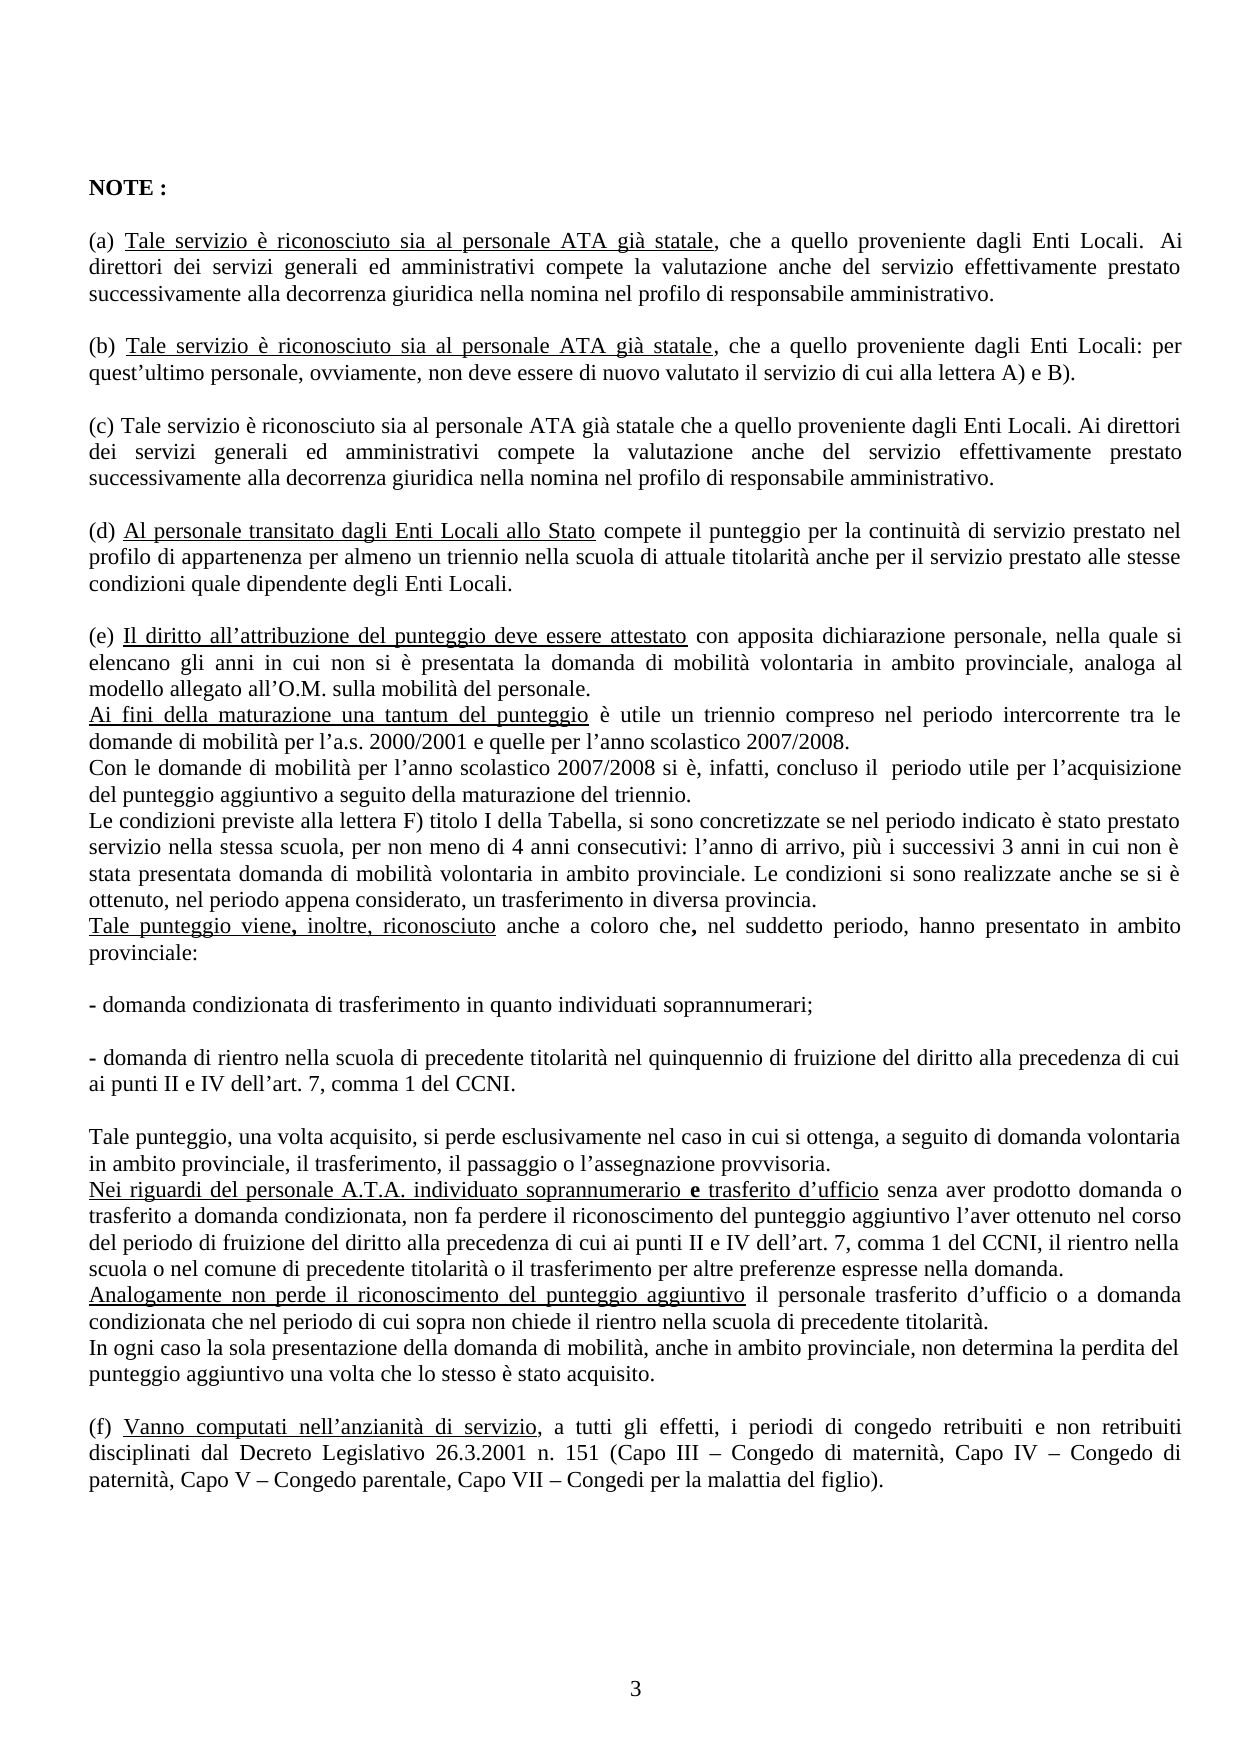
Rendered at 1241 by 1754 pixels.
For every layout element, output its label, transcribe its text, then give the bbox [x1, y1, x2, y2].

text Tale punteggio, una volta acquisito, si perde esclusivamente nel caso in cui si ottenga, a seguito di domanda volontaria in ambito provinciale, il trasferimento, il passaggio o l’assegnazione provvisoria. [89, 1123, 1182, 1176]
text Con le domande di mobilità per l’anno scolastico 2007/2008 si è, infatti, concluso il periodo utile per l’acquisizione del punteggio aggiuntivo a seguito della maturazione del triennio. [89, 754, 1182, 807]
list domanda di rientro nella scuola di precedente titolarità nel quinquennio di fruizione del diritto alla precedenza di cui ai punti II e IV dell’art. 7, comma 1 del CCNI. [89, 1044, 1182, 1097]
text Ai fini della maturazione una tantum del punteggio è utile un triennio compreso nel periodo intercorrente tra le domande di mobilità per l’a.s. 2000/2001 e quelle per l’anno scolastico 2007/2008. [88, 702, 1183, 754]
subtitle NOTE : [89, 174, 1198, 201]
text Nei riguardi del personale A.T.A. individuato soprannumerario e trasferito d’ufficio senza aver prodotto domanda o trasferito a domanda condizionata, non fa perdere il riconoscimento del punteggio aggiuntivo l’aver ottenuto nel corso del periodo di fruizione del diritto alla precedenza di cui ai punti II e IV dell’art. 7, comma 1 del CCNI, il rientro nella scuola o nel comune di precedente titolarità o il trasferimento per altre preferenze espresse nella domanda. [89, 1176, 1183, 1281]
text In ogni caso la sola presentazione della domanda di mobilità, anche in ambito provinciale, non determina la perdita del punteggio aggiuntivo una volta che lo stesso è stato acquisito. [89, 1334, 1182, 1387]
list Al personale transitato dagli Enti Locali allo Stato compete il punteggio per la continuità di servizio prestato nel profilo di appartenenza per almeno un triennio nella scuola di attuale titolarità anche per il servizio prestato alle stesse condizioni quale dipendente degli Enti Locali. [89, 517, 1182, 596]
list Tale servizio è riconosciuto sia al personale ATA già statale, che a quello proveniente dagli Enti Locali: per quest’ultimo personale, ovviamente, non deve essere di nuovo valutato il servizio di cui alla lettera A) e B). [89, 332, 1182, 385]
text Tale punteggio viene, inoltre, riconosciuto anche a coloro che, nel suddetto periodo, hanno presentato in ambito provinciale: [89, 912, 1182, 965]
list Tale servizio è riconosciuto sia al personale ATA già statale, che a quello proveniente dagli Enti Locali. Ai direttori dei servizi generali ed amministrativi compete la valutazione anche del servizio effettivamente prestato successivamente alla decorrenza giuridica nella nomina nel profilo di responsabile amministrativo. [89, 227, 1183, 306]
list Il diritto all’attribuzione del punteggio deve essere attestato con apposita dichiarazione personale, nella quale si elencano gli anni in cui non si è presentata la domanda di mobilità volontaria in ambito provinciale, analoga al modello allegato all’O.M. sulla mobilità del personale. [89, 622, 1182, 702]
text Le condizioni previste alla lettera F) titolo I della Tabella, si sono concretizzate se nel periodo indicato è stato prestato servizio nella stessa scuola, per non meno di 4 anni consecutivi: l’anno di arrivo, più i successivi 3 anni in cui non è stata presentata domanda di mobilità volontaria in ambito provinciale. Le condizioni si sono realizzate anche se si è ottenuto, nel periodo appena considerato, un trasferimento in diversa provincia. [89, 807, 1182, 912]
list Tale servizio è riconosciuto sia al personale ATA già statale che a quello proveniente dagli Enti Locali. Ai direttori dei servizi generali ed amministrativi compete la valutazione anche del servizio effettivamente prestato successivamente alla decorrenza giuridica nella nomina nel profilo di responsabile amministrativo. [89, 412, 1182, 491]
list domanda condizionata di trasferimento in quanto individuati soprannumerari; [88, 991, 1198, 1018]
text Analogamente non perde il riconoscimento del punteggio aggiuntivo il personale trasferito d’ufficio o a domanda condizionata che nel periodo di cui sopra non chiede il rientro nella scuola di precedente titolarità. [88, 1281, 1182, 1334]
list Vanno computati nell’anzianità di servizio, a tutti gli effetti, i periodi di congedo retribuiti e non retribuiti disciplinati dal Decreto Legislativo 26.3.2001 n. 151 (Capo III – Congedo di maternità, Capo IV – Congedo di paternità, Capo V – Congedo parentale, Capo VII – Congedi per la malattia del figlio). [89, 1413, 1182, 1492]
